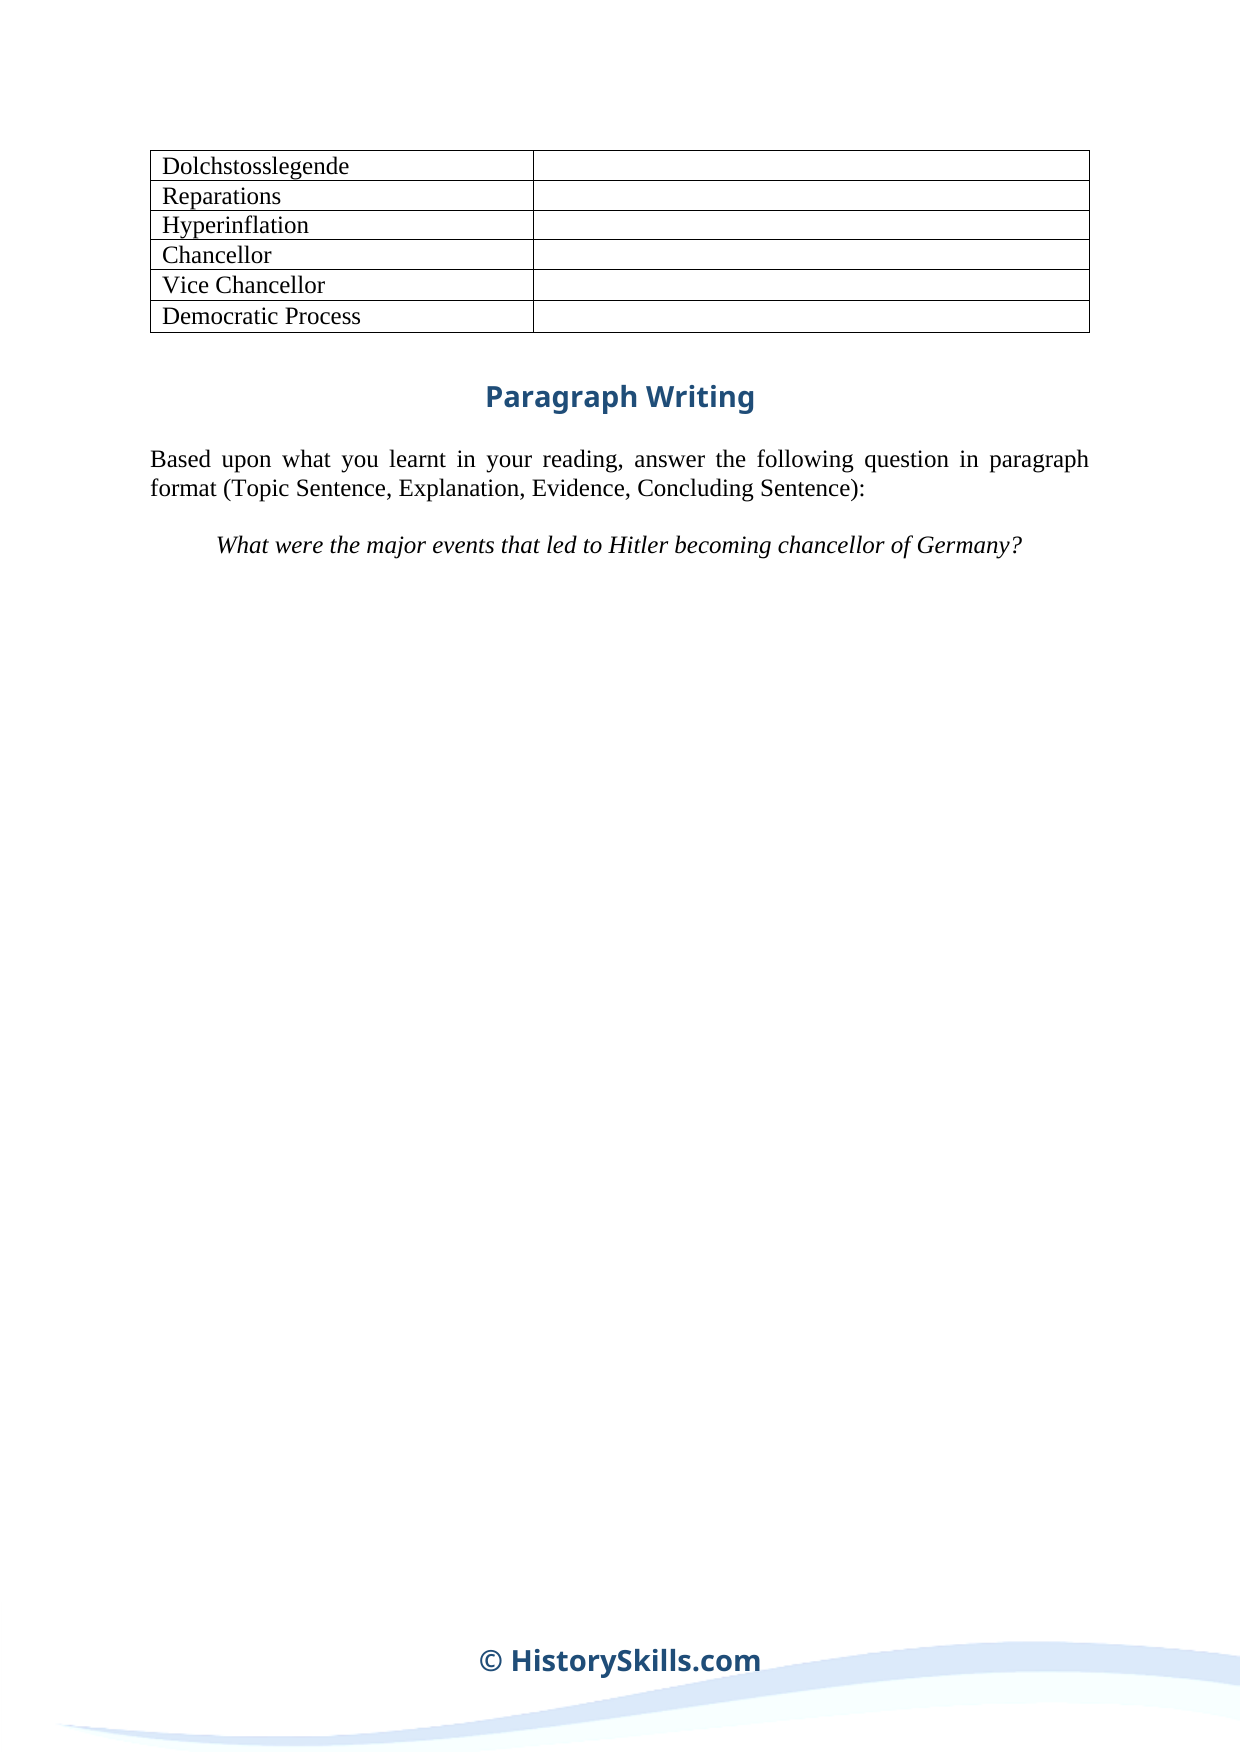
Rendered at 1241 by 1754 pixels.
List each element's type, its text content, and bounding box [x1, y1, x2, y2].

text Based upon what you learnt in your reading, answer the following question in paragraph format (Topic Sentence, Explanation, Evidence, Concluding Sentence): [150, 444, 1090, 502]
table_cell Reparations [151, 181, 533, 209]
table_cell [534, 151, 1089, 180]
table_cell [534, 211, 1089, 239]
text Paragraph Writing [150, 376, 1090, 416]
table_cell [534, 181, 1089, 209]
table_cell Vice Chancellor [151, 270, 533, 300]
table_cell Chancellor [151, 240, 533, 269]
table_cell Democratic Process [151, 301, 533, 332]
table_cell [534, 270, 1089, 300]
text What were the major events that led to Hitler becoming chancellor of Germany? [150, 531, 1090, 559]
table_cell Dolchstosslegende [151, 151, 533, 180]
table_cell [534, 301, 1089, 332]
table_cell [534, 240, 1089, 269]
table_cell Hyperinflation [151, 211, 533, 239]
